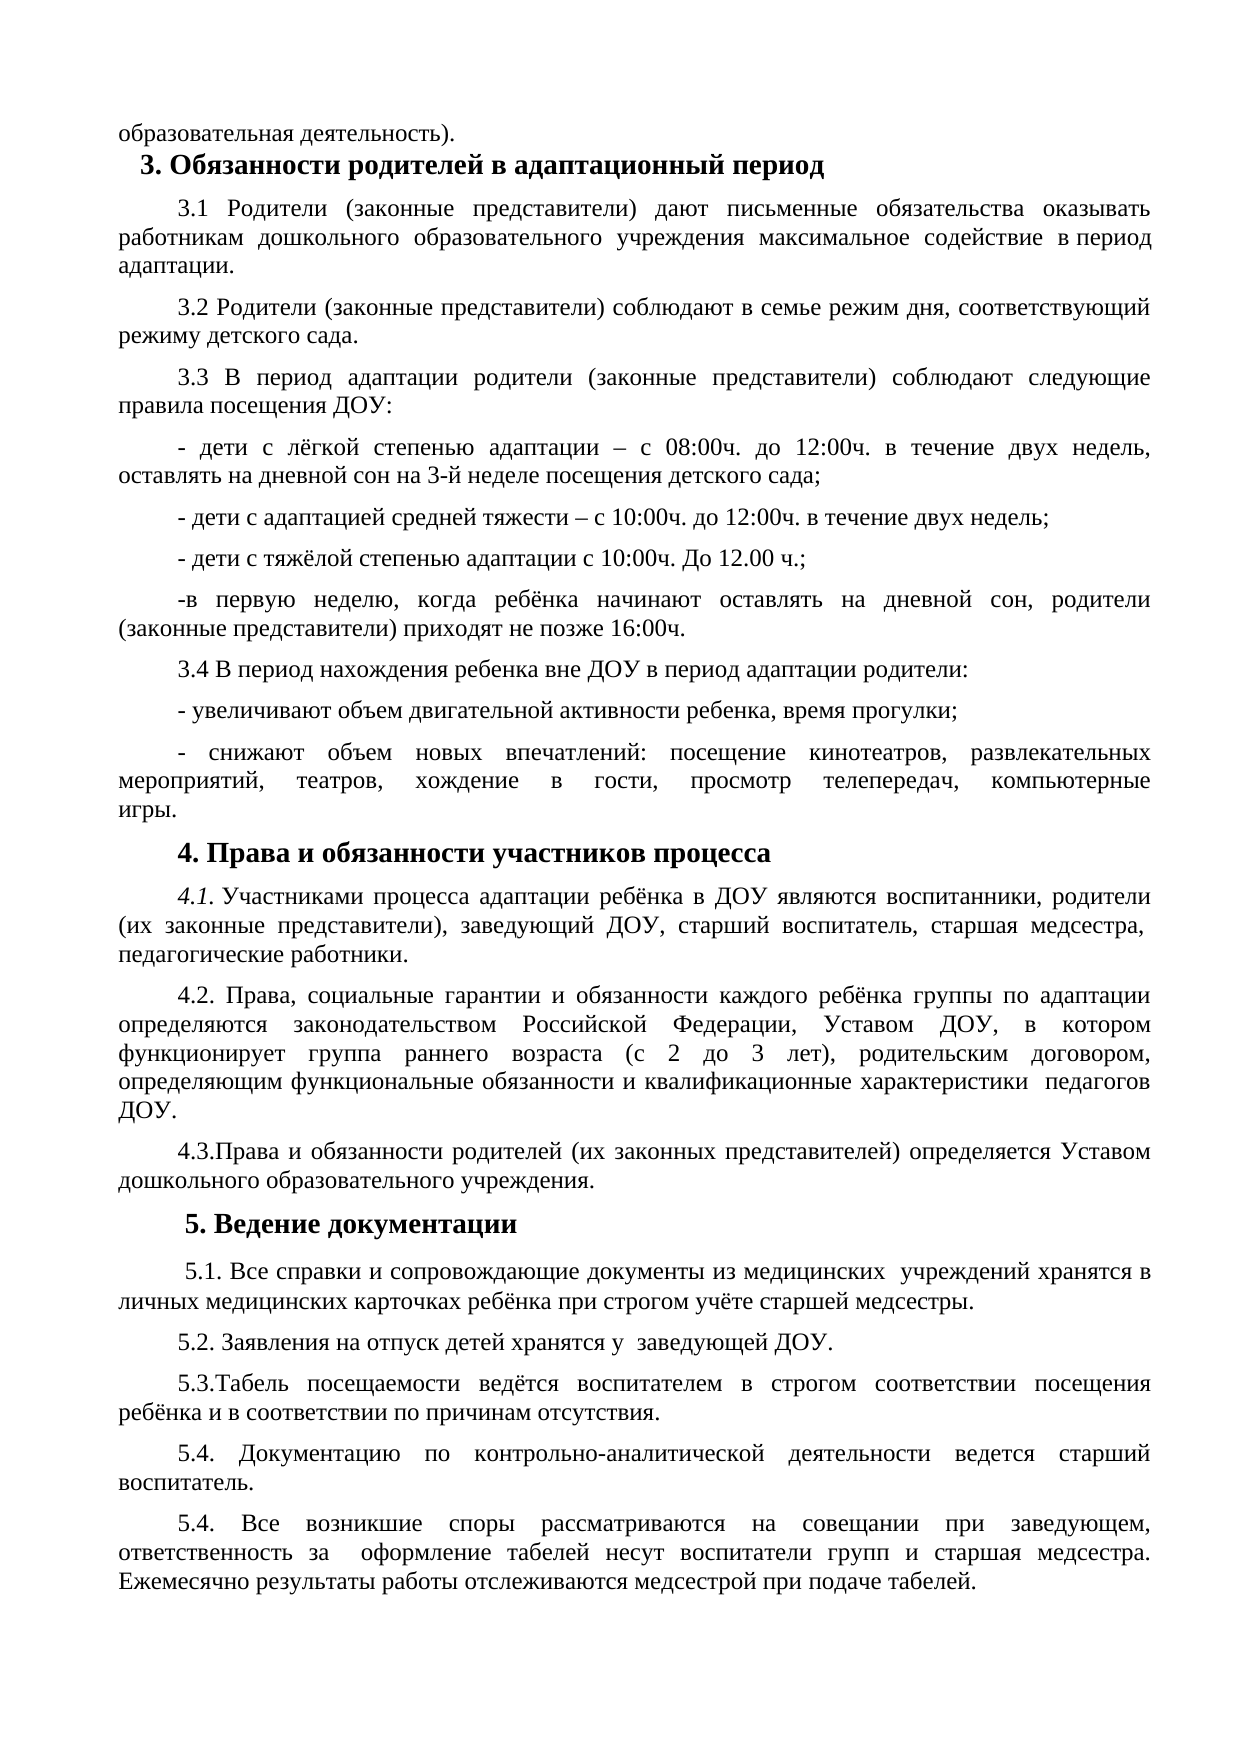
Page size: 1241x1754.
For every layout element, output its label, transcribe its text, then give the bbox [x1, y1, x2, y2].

text 5.4. Все возникшие споры рассматриваются на совещании при заведующем, ответственность за оформление табелей несут воспитатели групп и старшая медсестра. Ежемесячно результаты работы отслеживаются медсестрой при подаче табелей. [118, 1508, 1152, 1595]
text 4. Права и обязанности участников процесса [118, 835, 1152, 869]
text - дети с лёгкой степенью адаптации – с 08:00ч. до 12:00ч. в течение двух недель, оставлять на дневной сон на 3-й неделе посещения детского сада; [118, 432, 1152, 489]
text - дети с адаптацией средней тяжести – с 10:00ч. до 12:00ч. в течение двух недель; [118, 502, 1152, 530]
text 4.2. Права, социальные гарантии и обязанности каждого ребёнка группы по адаптации определяются законодательством Российской Федерации, Уставом ДОУ, в котором функционирует группа раннего возраста (с 2 до 3 лет), родительским договором, определяющим функциональные обязанности и квалификационные характеристики педагогов ДОУ. [118, 980, 1152, 1124]
text 3.4 В период нахождения ребенка вне ДОУ в период адаптации родители: [118, 654, 1152, 683]
text 5.2. Заявления на отпуск детей хранятся у заведующей ДОУ. [118, 1327, 1152, 1356]
text - увеличивают объем двигательной активности ребенка, время прогулки; [118, 695, 1152, 724]
text 3.3 В период адаптации родители (законные представители) соблюдают следующие правила посещения ДОУ: [118, 362, 1152, 419]
text - снижают объем новых впечатлений: посещение кинотеатров, развлекательных мероприятий, театров, хождение в гости, просмотр телепередач, компьютерные игры. [118, 737, 1152, 823]
text -в первую неделю, когда ребёнка начинают оставлять на дневной сон, родители (законные представители) приходят не позже 16:00ч. [118, 584, 1152, 642]
text 3.1 Родители (законные представители) дают письменные обязательства оказывать работникам дошкольного образовательного учреждения максимальное содействие в период адаптации. [118, 193, 1152, 279]
text - дети с тяжёлой степенью адаптации с 10:00ч. До 12.00 ч.; [118, 543, 1152, 572]
text 5.1. Все справки и сопровождающие документы из медицинских учреждений хранятся в личных медицинских карточках ребёнка при строгом учёте старшей медсестры. [118, 1252, 1152, 1315]
text 5. Ведение документации [118, 1206, 1152, 1240]
text 5.3.Табель посещаемости ведётся воспитателем в строгом соответствии посещения ребёнка и в соответствии по причинам отсутствия. [118, 1368, 1152, 1426]
text 4.3.Права и обязанности родителей (их законных представителей) определяется Уставом дошкольного образовательного учреждения. [118, 1136, 1152, 1194]
text 5.4. Документацию по контрольно-аналитической деятельности ведется старший воспитатель. [118, 1438, 1152, 1496]
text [118, 118, 1152, 180]
text 4.1. Участниками процесса адаптации ребёнка в ДОУ являются воспитанники, родители (их законные представители), заведующий ДОУ, старший воспитатель, старшая медсестра, педагогические работники. [118, 881, 1152, 968]
text 3.2 Родители (законные представители) соблюдают в семье режим дня, соответствующий режиму детского сада. [118, 292, 1152, 349]
